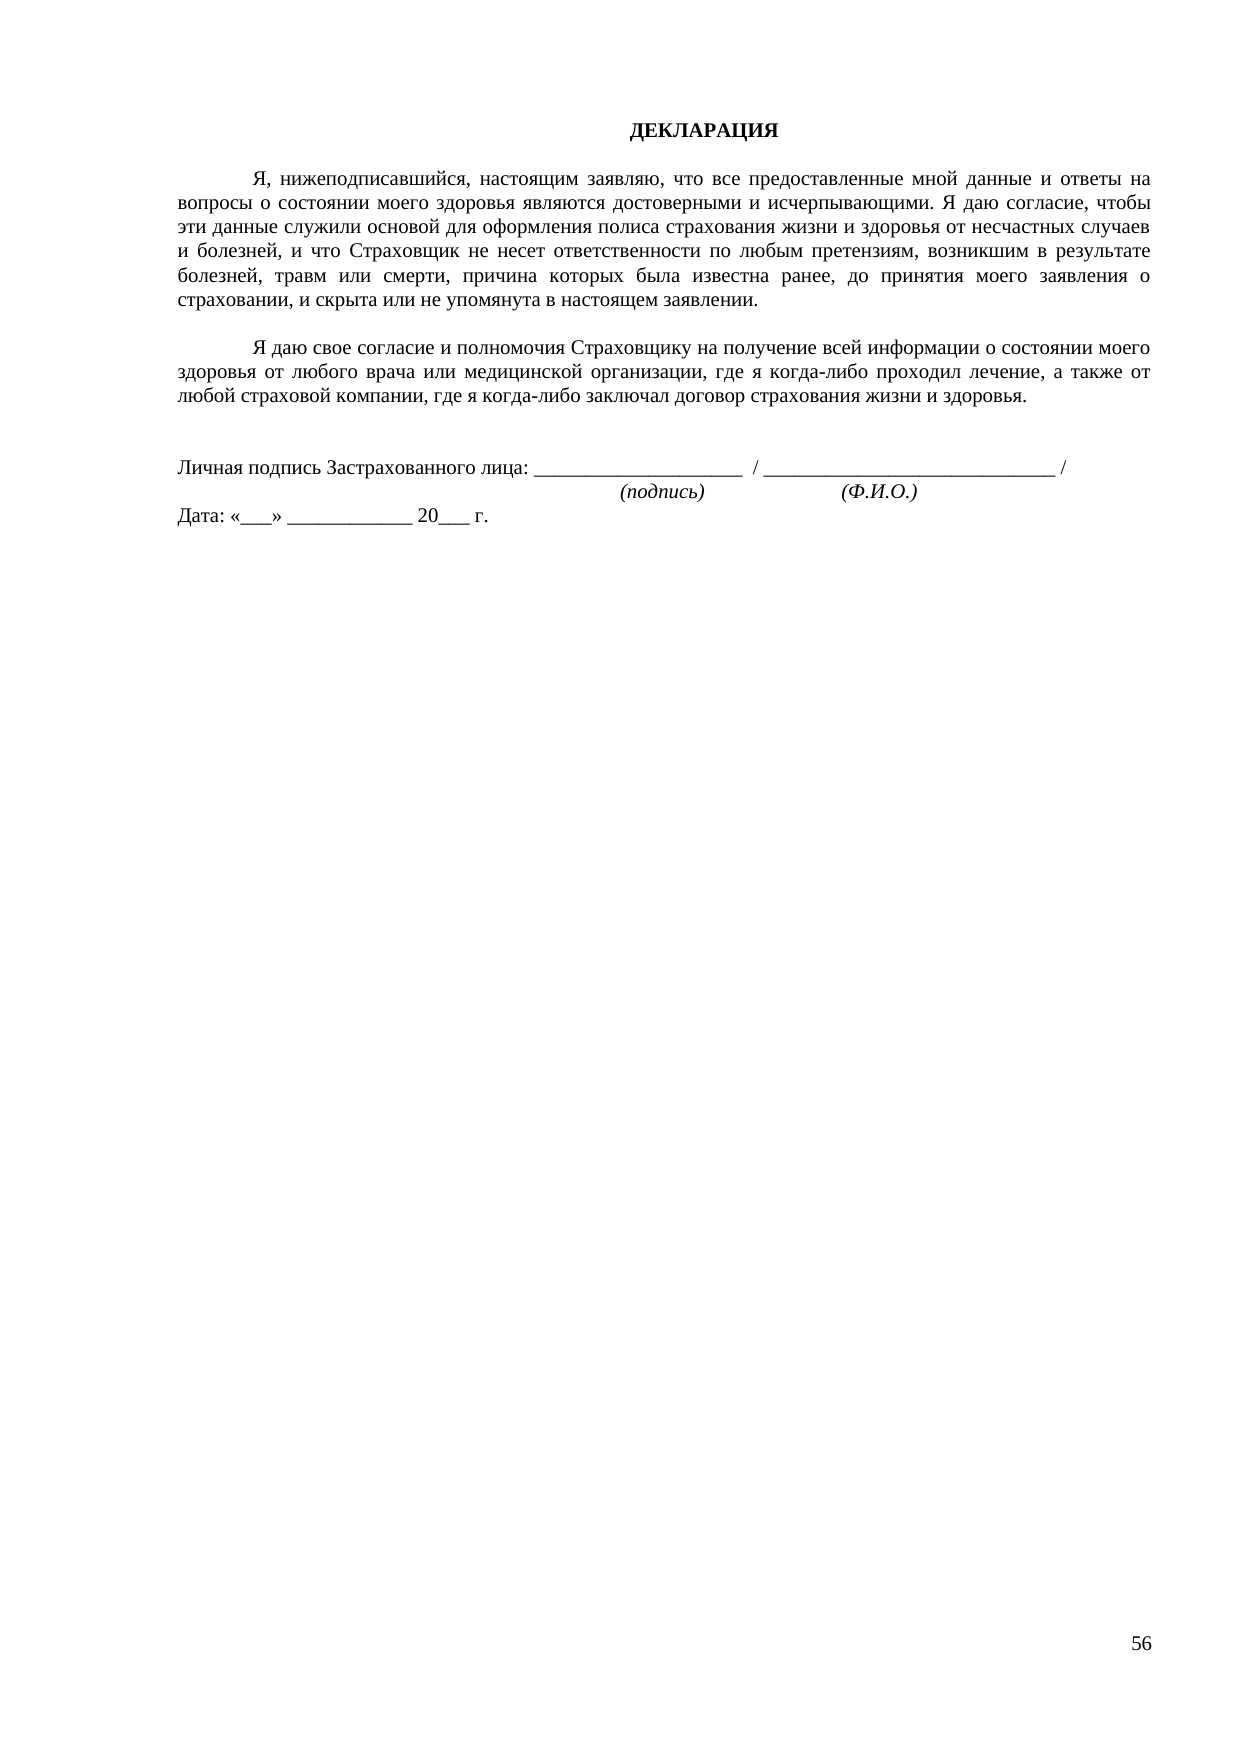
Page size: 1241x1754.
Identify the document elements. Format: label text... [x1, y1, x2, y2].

text Я, нижеподписавшийся, настоящим заявляю, что все предоставленные мной данные и ответы на вопросы о состоянии моего здоровья являются достоверными и исчерпывающими. Я даю согласие, чтобы эти данные служили основой для оформления полиса страхования жизни и здоровья от несчастных случаев и болезней, и что Страховщик не несет ответственности по любым претензиям, возникшим в результате болезней, травм или смерти, причина которых была известна ранее, до принятия моего заявления о страховании, и скрыта или не упомянута в настоящем заявлении. [177, 166, 1152, 311]
text Дата: «___» ____________ 20___ г. [177, 503, 1152, 527]
text (подпись) (Ф.И.О.) [177, 479, 1152, 503]
text Личная подпись Застрахованного лица: ____________________ / ____________________________ / [177, 455, 1152, 479]
text Я даю свое согласие и полномочия Страховщику на получение всей информации о состоянии моего здоровья от любого врача или медицинской организации, где я когда-либо проходил лечение, а также от любой страховой компании, где я когда-либо заключал договор страхования жизни и здоровья. [177, 335, 1152, 407]
text ДЕКЛАРАЦИЯ [177, 118, 1231, 142]
